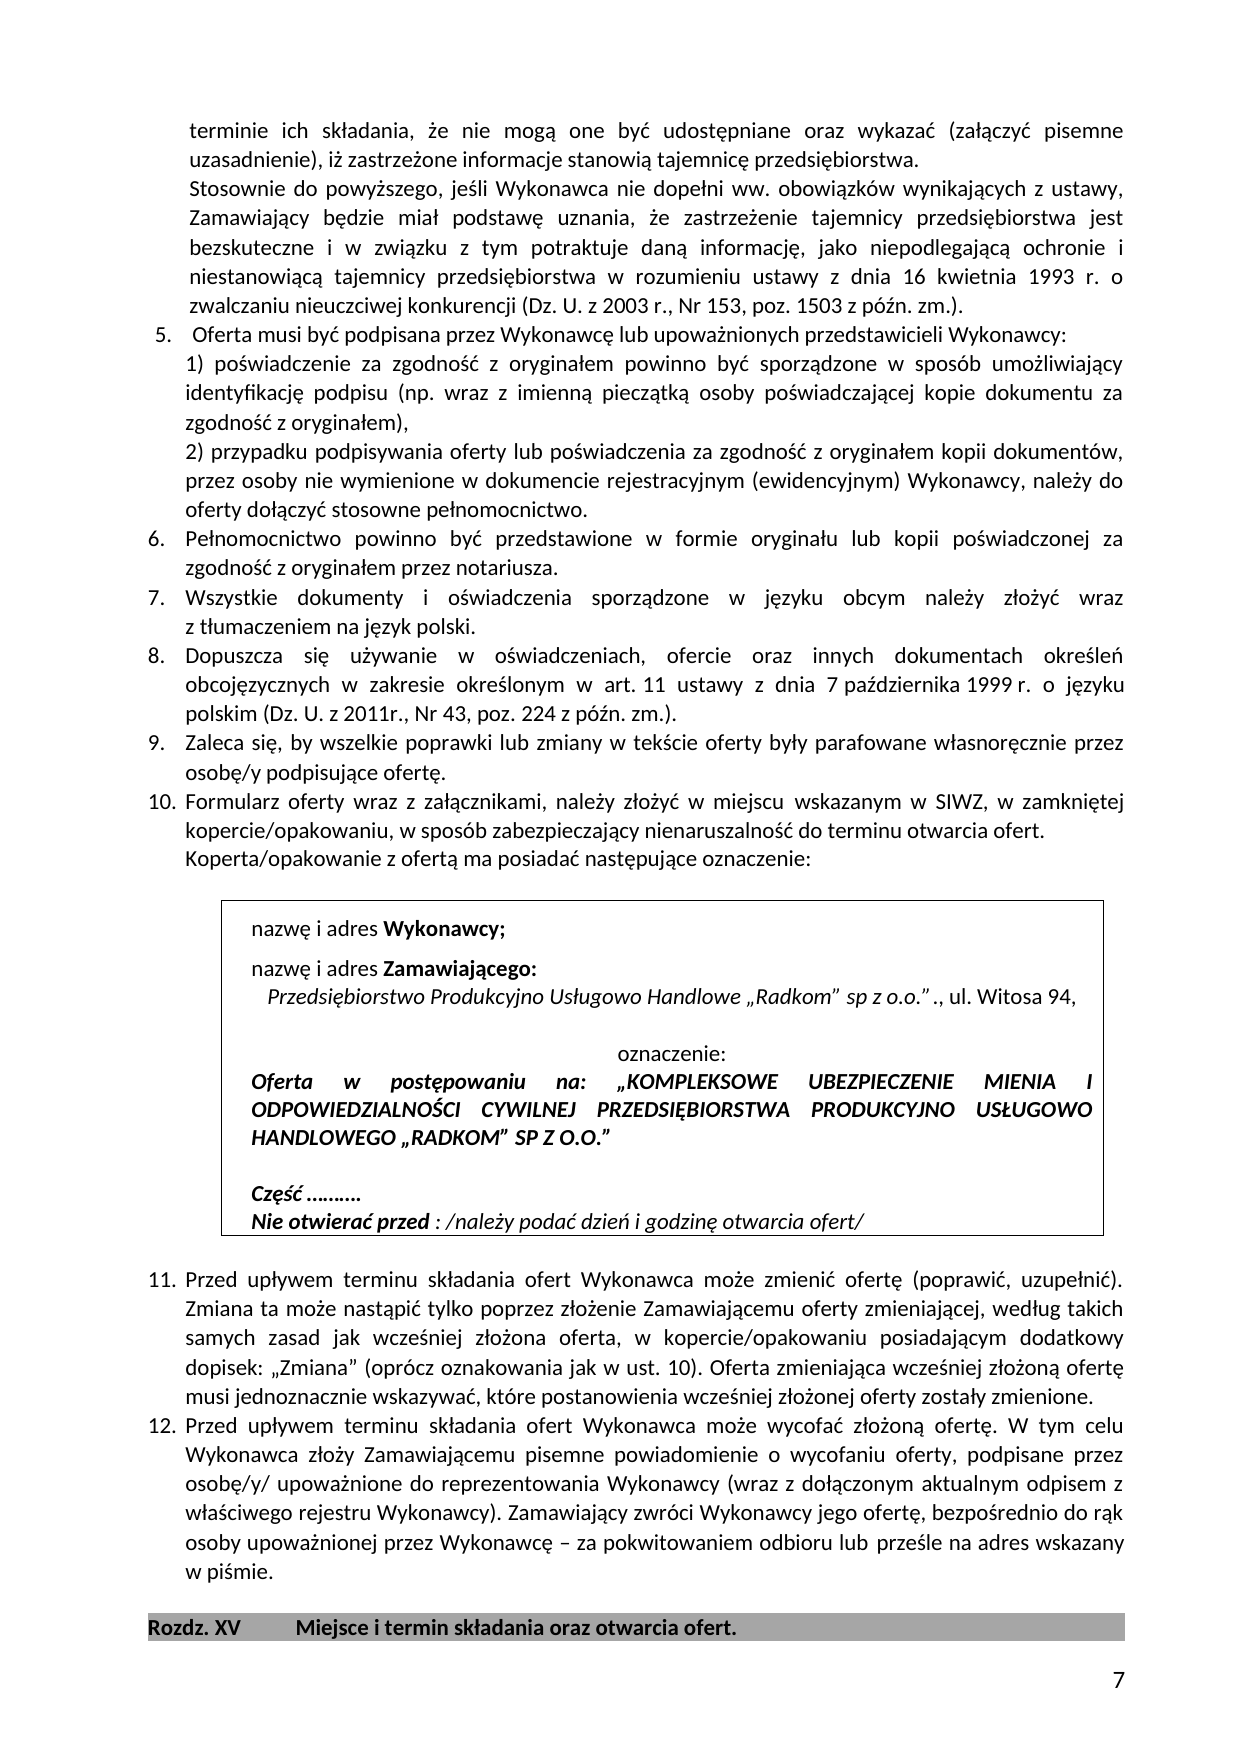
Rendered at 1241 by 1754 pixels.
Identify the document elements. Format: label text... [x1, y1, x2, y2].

list Pełnomocnictwo powinno być przedstawione w formie oryginału lub kopii poświadczonej za zgodność z oryginałem przez notariusza. [148, 523, 1125, 582]
list Przed upływem terminu składania ofert Wykonawca może zmienić ofertę (poprawić, uzupełnić). Zmiana ta może nastąpić tylko poprzez złożenie Zamawiającemu oferty zmieniającej, według takich samych zasad jak wcześniej złożona oferta, w kopercie/opakowaniu posiadającym dodatkowy dopisek: „Zmiana” (oprócz oznakowania jak w ust. 10). Oferta zmieniająca wcześniej złożoną ofertę musi jednoznacznie wskazywać, które postanowienia wcześniej złożonej oferty zostały zmienione. [148, 1264, 1125, 1410]
text Stosownie do powyższego, jeśli Wykonawca nie dopełni ww. obowiązków wynikających z ustawy, Zamawiający będzie miał podstawę uznania, że zastrzeżenie tajemnicy przedsiębiorstwa jest bezskuteczne i w związku z tym potraktuje daną informację, jako niepodlegającą ochronie i niestanowiącą tajemnicy przedsiębiorstwa w rozumieniu ustawy z dnia 16 kwietnia 1993 r. o zwalczaniu nieuczciwej konkurencji (Dz. U. z 2003 r., Nr 153, poz. 1503 z późn. zm.). [189, 173, 1125, 319]
list Zaleca się, by wszelkie poprawki lub zmiany w tekście oferty były parafowane własnoręcznie przez osobę/y podpisujące ofertę. [148, 727, 1125, 786]
list Dopuszcza się używanie w oświadczeniach, ofercie oraz innych dokumentach określeń obcojęzycznych w zakresie określonym w art. 11 ustawy z dnia 7 października 1999 r. o języku polskim (Dz. U. z 2011r., Nr 43, poz. 224 z późn. zm.). [148, 640, 1125, 727]
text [189, 115, 1125, 173]
list Oferta musi być podpisana przez Wykonawcę lub upoważnionych przedstawicieli Wykonawcy: [154, 319, 1125, 348]
list Przed upływem terminu składania ofert Wykonawca może wycofać złożoną ofertę. W tym celu Wykonawca złoży Zamawiającemu pisemne powiadomienie o wycofaniu oferty, podpisane przez osobę/y/ upoważnione do reprezentowania Wykonawcy (wraz z dołączonym aktualnym odpisem z właściwego rejestru Wykonawcy). Zamawiający zwróci Wykonawcy jego ofertę, bezpośrednio do rąk osoby upoważnionej przez Wykonawcę – za pokwitowaniem odbioru lub prześle na adres wskazany w piśmie. [148, 1410, 1125, 1585]
text Rozdz. XV Miejsce i termin składania oraz otwarcia ofert. [148, 1613, 1125, 1641]
table_header nazwę i adres Wykonawcy; nazwę i adres Zamawiającego: Przedsiębiorstwo Produkcyjno Usługowo Handlowe „Radkom” sp z o.o.”., ul. Witosa 94, oznaczenie: Oferta w postępowaniu na: „KOMPLEKSOWE UBEZPIECZENIE MIENIA I ODPOWIEDZIALNOŚCI CYWILNEJ PRZEDSIĘBIORSTWA PRODUKCYJNO USŁUGOWO HANDLOWEGO „RADKOM” SP Z O.O.” Część ………. Nie otwierać przed : /należy podać dzień i godzinę otwarcia ofert/ [222, 901, 1103, 1235]
list Wszystkie dokumenty i oświadczenia sporządzone w języku obcym należy złożyć wraz z tłumaczeniem na język polski. [148, 582, 1125, 640]
text 1) poświadczenie za zgodność z oryginałem powinno być sporządzone w sposób umożliwiający identyfikację podpisu (np. wraz z imienną pieczątką osoby poświadczającej kopie dokumentu za zgodność z oryginałem), [185, 348, 1125, 436]
text 2) przypadku podpisywania oferty lub poświadczenia za zgodność z oryginałem kopii dokumentów, przez osoby nie wymienione w dokumencie rejestracyjnym (ewidencyjnym) Wykonawcy, należy do oferty dołączyć stosowne pełnomocnictwo. [185, 436, 1125, 523]
list Formularz oferty wraz z załącznikami, należy złożyć w miejscu wskazanym w SIWZ, w zamkniętej kopercie/opakowaniu, w sposób zabezpieczający nienaruszalność do terminu otwarcia ofert. [148, 786, 1125, 844]
text Koperta/opakowanie z ofertą ma posiadać następujące oznaczenie: [177, 844, 1125, 872]
